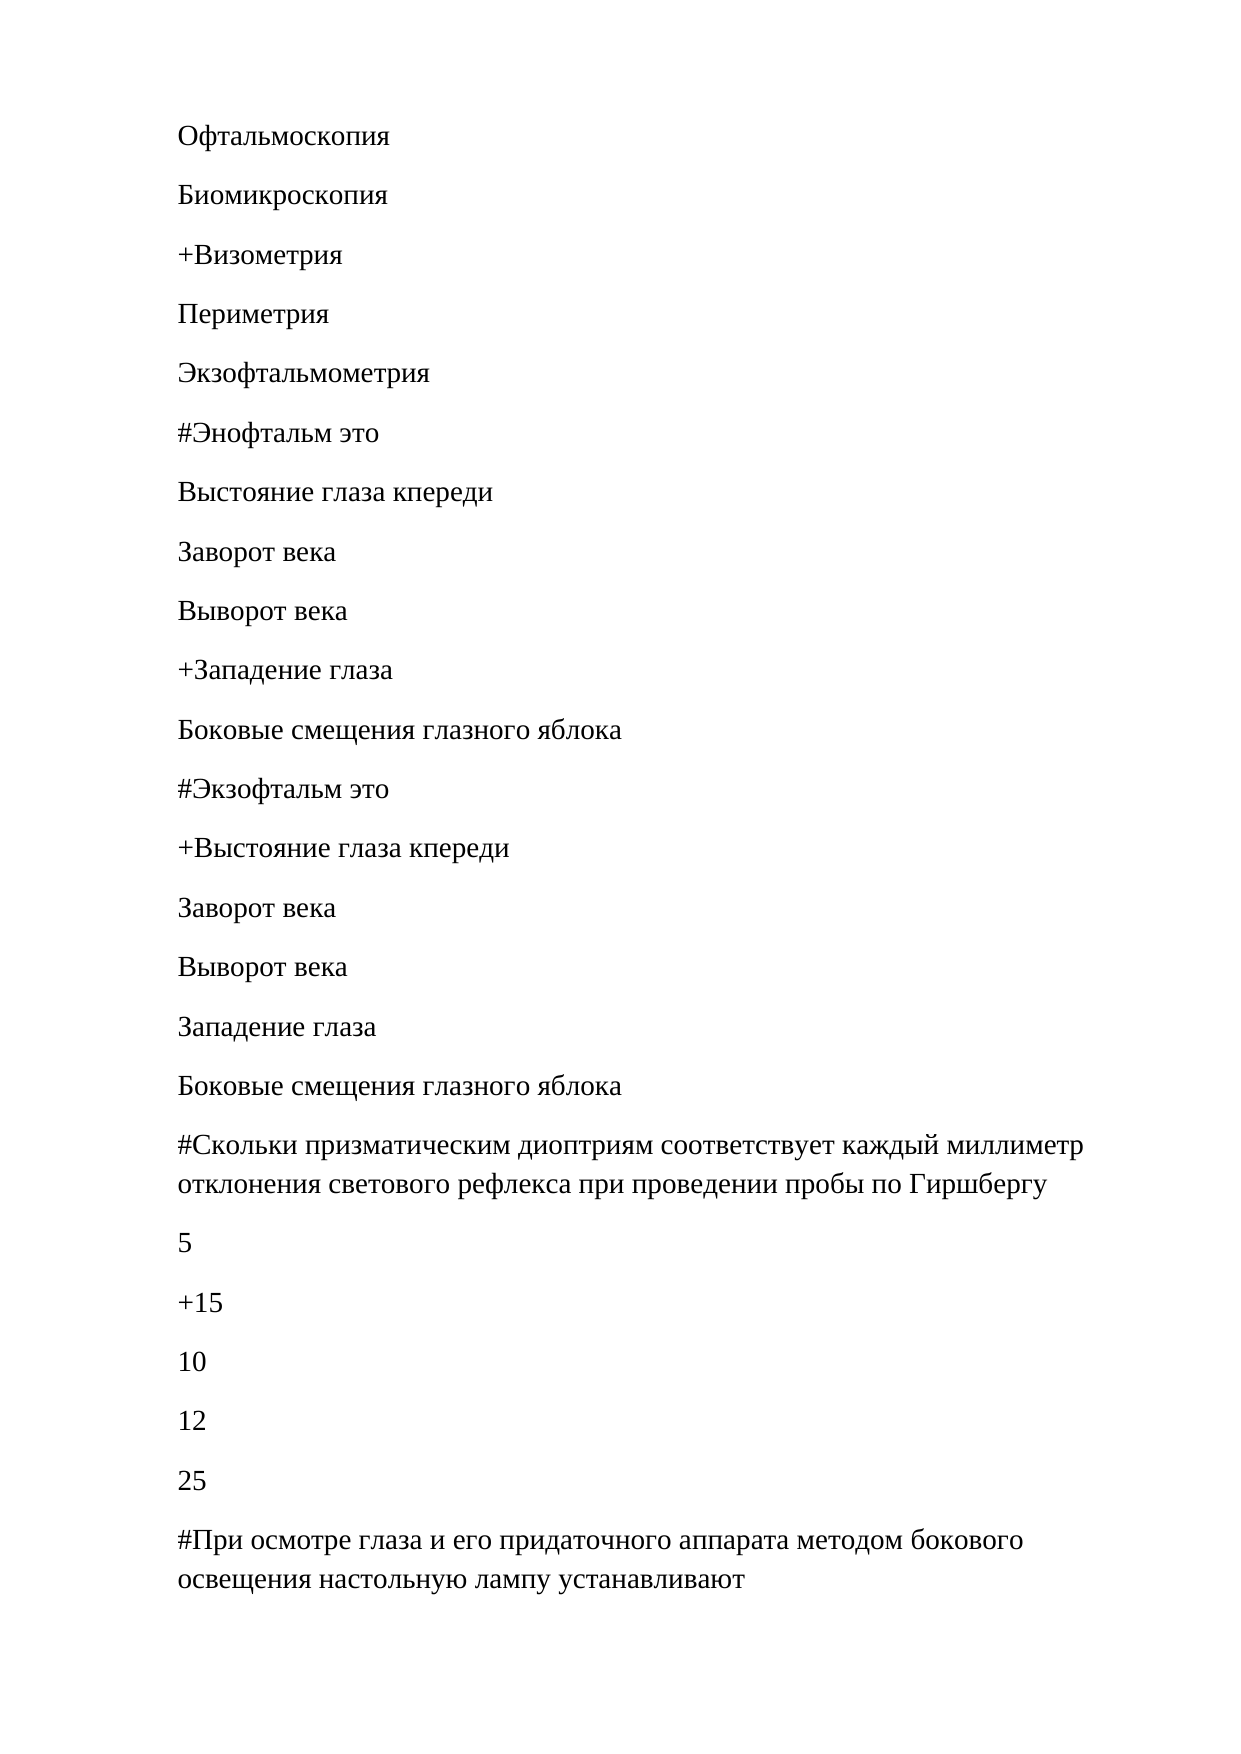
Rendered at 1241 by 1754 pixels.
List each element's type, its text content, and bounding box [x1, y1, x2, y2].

text Заворот века [177, 534, 1152, 567]
text 25 [177, 1463, 1152, 1496]
text Офтальмоскопия [177, 118, 1152, 152]
text #При осмотре глаза и его придаточного аппарата методом бокового освещения настольную лампу устанавливают [177, 1522, 1152, 1594]
text +15 [177, 1285, 1152, 1318]
text 10 [177, 1344, 1152, 1378]
text Выстояние глаза кпереди [177, 474, 1152, 508]
text Биомикроскопия [177, 177, 1152, 211]
text #Экзофтальм это [177, 771, 1152, 805]
text +Визометрия [177, 237, 1152, 270]
text Выворот века [177, 949, 1152, 983]
text Выворот века [177, 593, 1152, 627]
text +Западение глаза [177, 652, 1152, 686]
text Экзофтальмометрия [177, 356, 1152, 389]
text 12 [177, 1403, 1152, 1437]
text 5 [177, 1225, 1152, 1259]
text Периметрия [177, 296, 1152, 330]
text #Скольки призматическим диоптриям соответствует каждый миллиметр отклонения светового рефлекса при проведении пробы по Гиршбергу [177, 1127, 1152, 1199]
text Боковые смещения глазного яблока [177, 1068, 1152, 1102]
text #Энофтальм это [177, 415, 1152, 448]
text Заворот века [177, 890, 1152, 923]
text +Выстояние глаза кпереди [177, 831, 1152, 864]
text Боковые смещения глазного яблока [177, 712, 1152, 745]
text Западение глаза [177, 1009, 1152, 1042]
